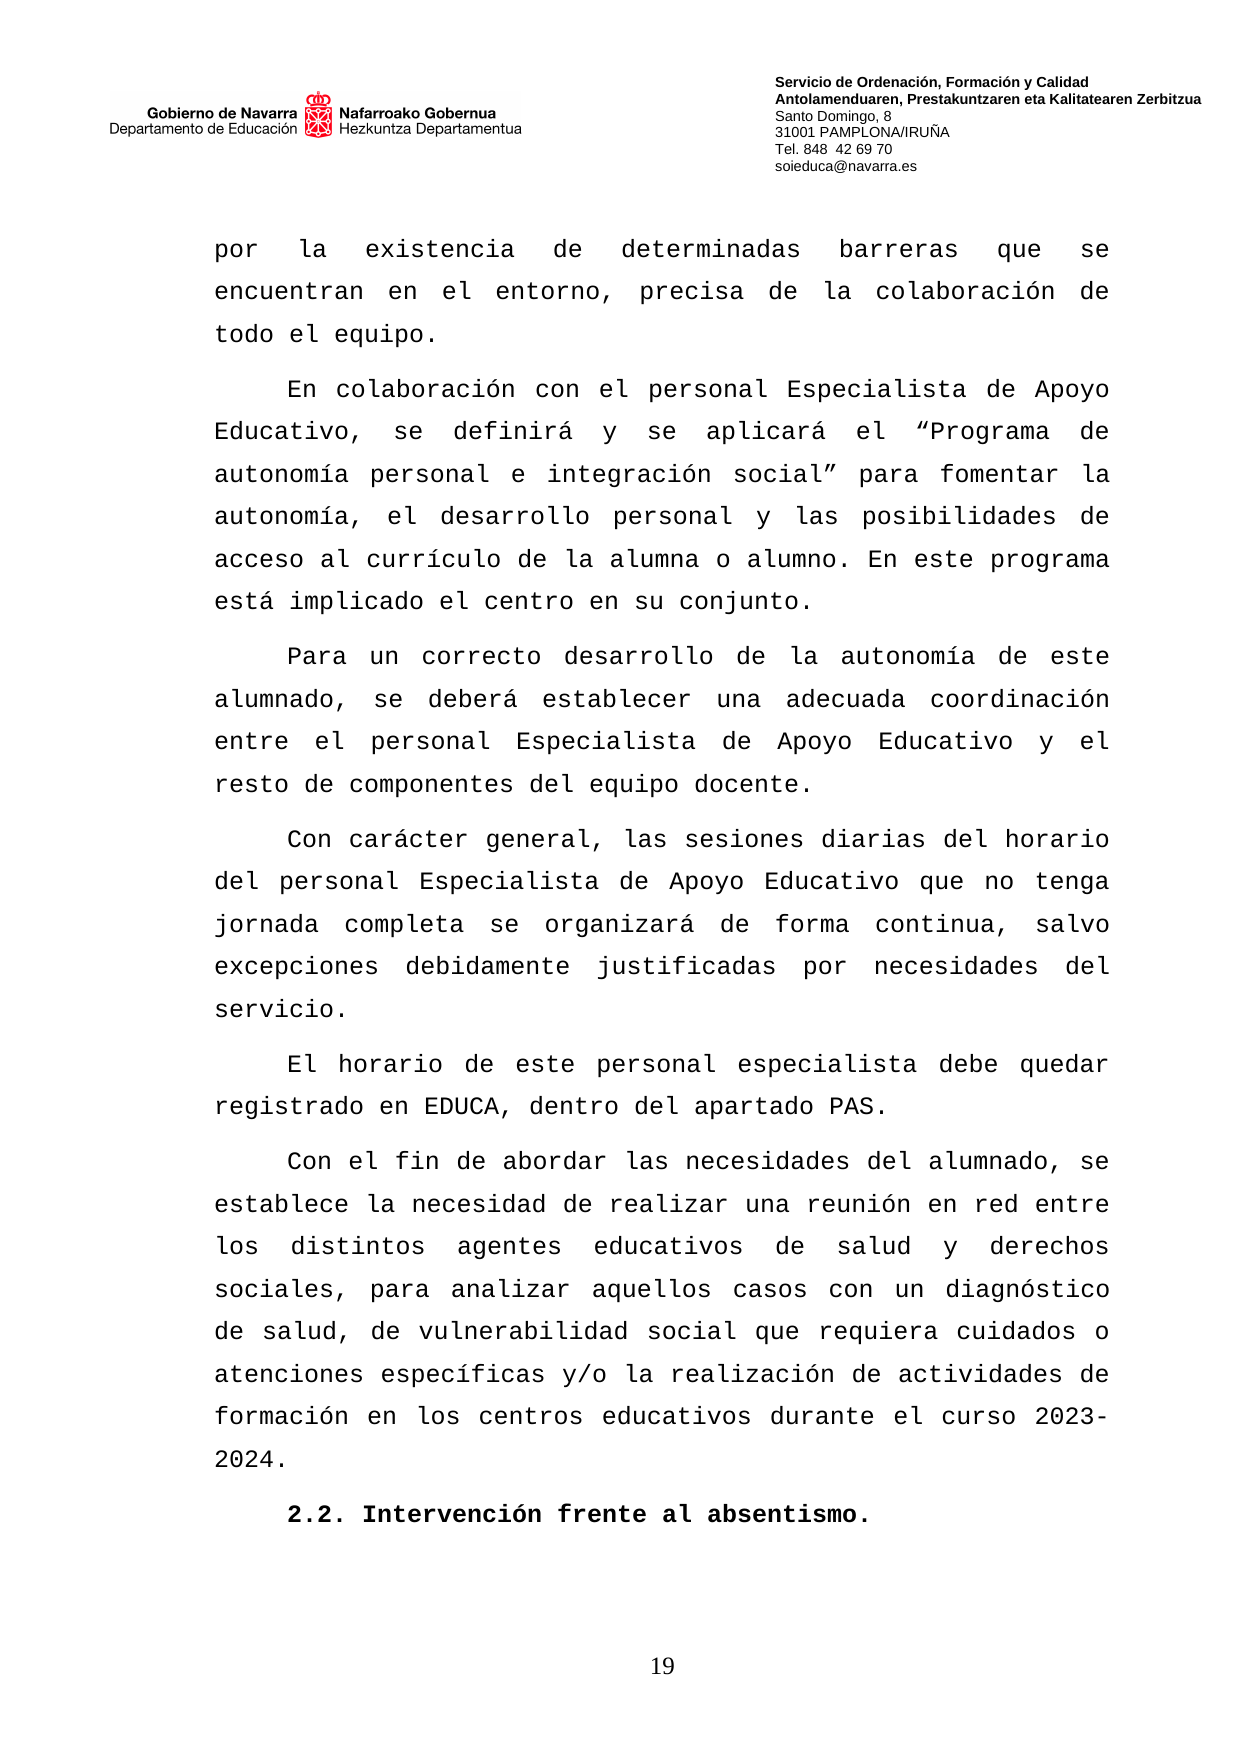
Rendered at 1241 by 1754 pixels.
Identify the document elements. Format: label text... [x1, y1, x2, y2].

text 2.2. Intervención frente al absentismo. [214, 1501, 1110, 1529]
picture [109, 91, 522, 138]
text El horario de este personal especialista debe quedar registrado en EDUCA, dentro del apartado PAS. [214, 1051, 1110, 1122]
text Con carácter general, las sesiones diarias del horario del personal Especialista de Apoyo Educativo que no tenga jornada completa se organizará de forma continua, salvo excepciones debidamente justificadas por necesidades del servicio. [214, 826, 1110, 1024]
text Para un correcto desarrollo de la autonomía de este alumnado, se deberá establecer una adecuada coordinación entre el personal Especialista de Apoyo Educativo y el resto de componentes del equipo docente. [214, 644, 1110, 799]
text En colaboración con el personal Especialista de Apoyo Educativo, se definirá y se aplicará el “Programa de autonomía personal e integración social” para fomentar la autonomía, el desarrollo personal y las posibilidades de acceso al currículo de la alumna o alumno. En este programa está implicado el centro en su conjunto. [214, 376, 1110, 617]
text Con el fin de abordar las necesidades del alumnado, se establece la necesidad de realizar una reunión en red entre los distintos agentes educativos de salud y derechos sociales, para analizar aquellos casos con un diagnóstico de salud, de vulnerabilidad social que requiera cuidados o atenciones específicas y/o la realización de actividades de formación en los centros educativos durante el curso 2023-2024. [214, 1149, 1110, 1474]
